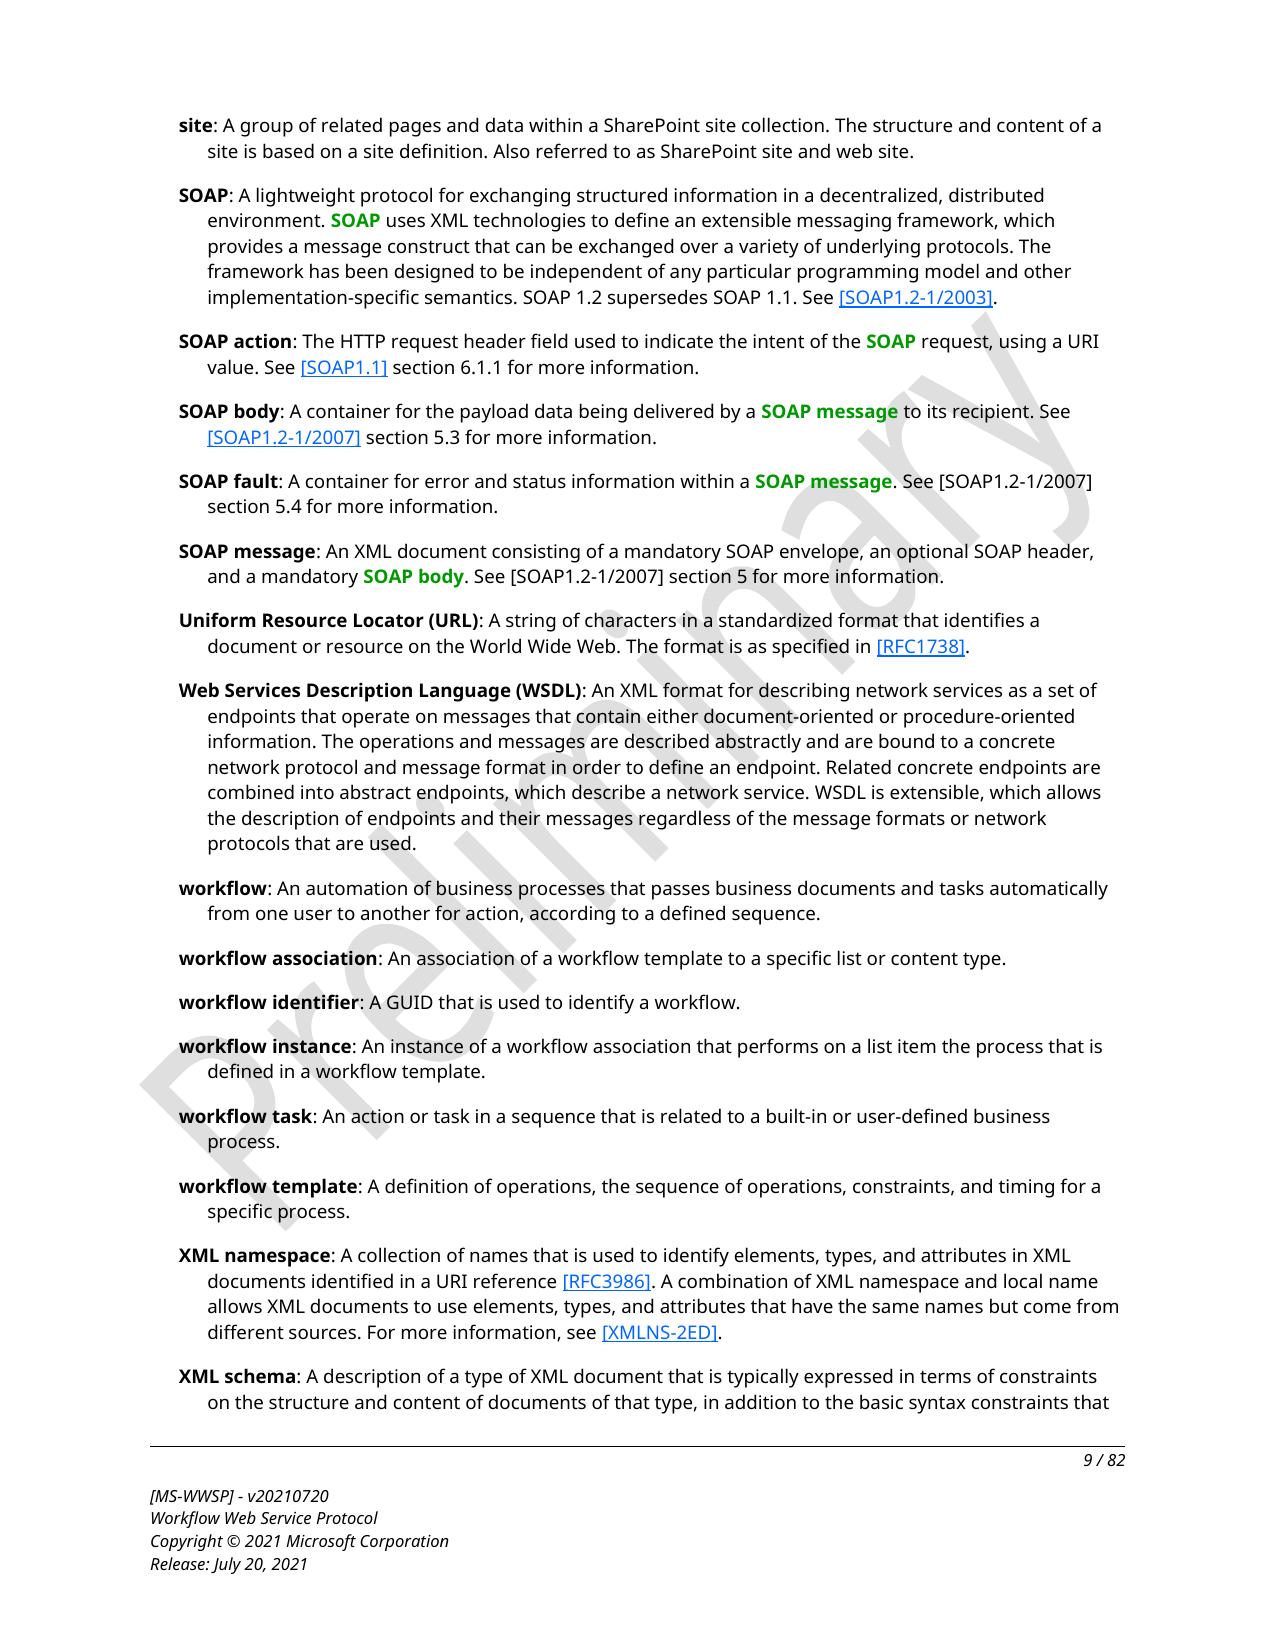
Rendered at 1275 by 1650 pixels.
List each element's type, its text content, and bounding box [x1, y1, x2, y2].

text SOAP message: An XML document consisting of a mandatory SOAP envelope, an optional SOAP header, and a mandatory SOAP body. See [SOAP1.2-1/2007] section 5 for more information. [178, 538, 1125, 589]
text workflow: An automation of business processes that passes business documents and tasks automatically from one user to another for action, according to a defined sequence. [178, 875, 1125, 926]
text workflow task: An action or task in a sequence that is related to a built-in or user-defined business process. [178, 1103, 1125, 1154]
text Web Services Description Language (WSDL): An XML format for describing network services as a set of endpoints that operate on messages that contain either document-oriented or procedure-oriented information. The operations and messages are described abstractly and are bound to a concrete network protocol and message format in order to define an endpoint. Related concrete endpoints are combined into abstract endpoints, which describe a network service. WSDL is extensible, which allows the description of endpoints and their messages regardless of the message formats or network protocols that are used. [178, 678, 1125, 856]
text workflow association: An association of a workflow template to a specific list or content type. [178, 945, 1125, 970]
text Uniform Resource Locator (URL): A string of characters in a standardized format that identifies a document or resource on the World Wide Web. The format is as specified in [RFC1738]. [178, 608, 1125, 659]
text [178, 1363, 1125, 1414]
text SOAP: A lightweight protocol for exchanging structured information in a decentralized, distributed environment. SOAP uses XML technologies to define an extensible messaging framework, which provides a message construct that can be exchanged over a variety of underlying protocols. The framework has been designed to be independent of any particular programming model and other implementation-specific semantics. SOAP 1.2 supersedes SOAP 1.1. See [SOAP1.2-1/2003]. [178, 182, 1125, 310]
text SOAP action: The HTTP request header field used to indicate the intent of the SOAP request, using a URI value. See [SOAP1.1] section 6.1.1 for more information. [178, 329, 1125, 380]
text site: A group of related pages and data within a SharePoint site collection. The structure and content of a site is based on a site definition. Also referred to as SharePoint site and web site. [178, 112, 1125, 163]
text SOAP body: A container for the payload data being delivered by a SOAP message to its recipient. See [SOAP1.2-1/2007] section 5.3 for more information. [178, 398, 1125, 449]
text workflow template: A definition of operations, the sequence of operations, constraints, and timing for a specific process. [178, 1173, 1125, 1224]
text workflow instance: An instance of a workflow association that performs on a list item the process that is defined in a workflow template. [178, 1033, 1125, 1084]
text SOAP fault: A container for error and status information within a SOAP message. See [SOAP1.2-1/2007] section 5.4 for more information. [178, 468, 1125, 519]
text XML namespace: A collection of names that is used to identify elements, types, and attributes in XML documents identified in a URI reference [RFC3986]. A combination of XML namespace and local name allows XML documents to use elements, types, and attributes that have the same names but come from different sources. For more information, see [XMLNS-2ED]. [178, 1243, 1125, 1345]
text workflow identifier: A GUID that is used to identify a workflow. [178, 989, 1125, 1014]
